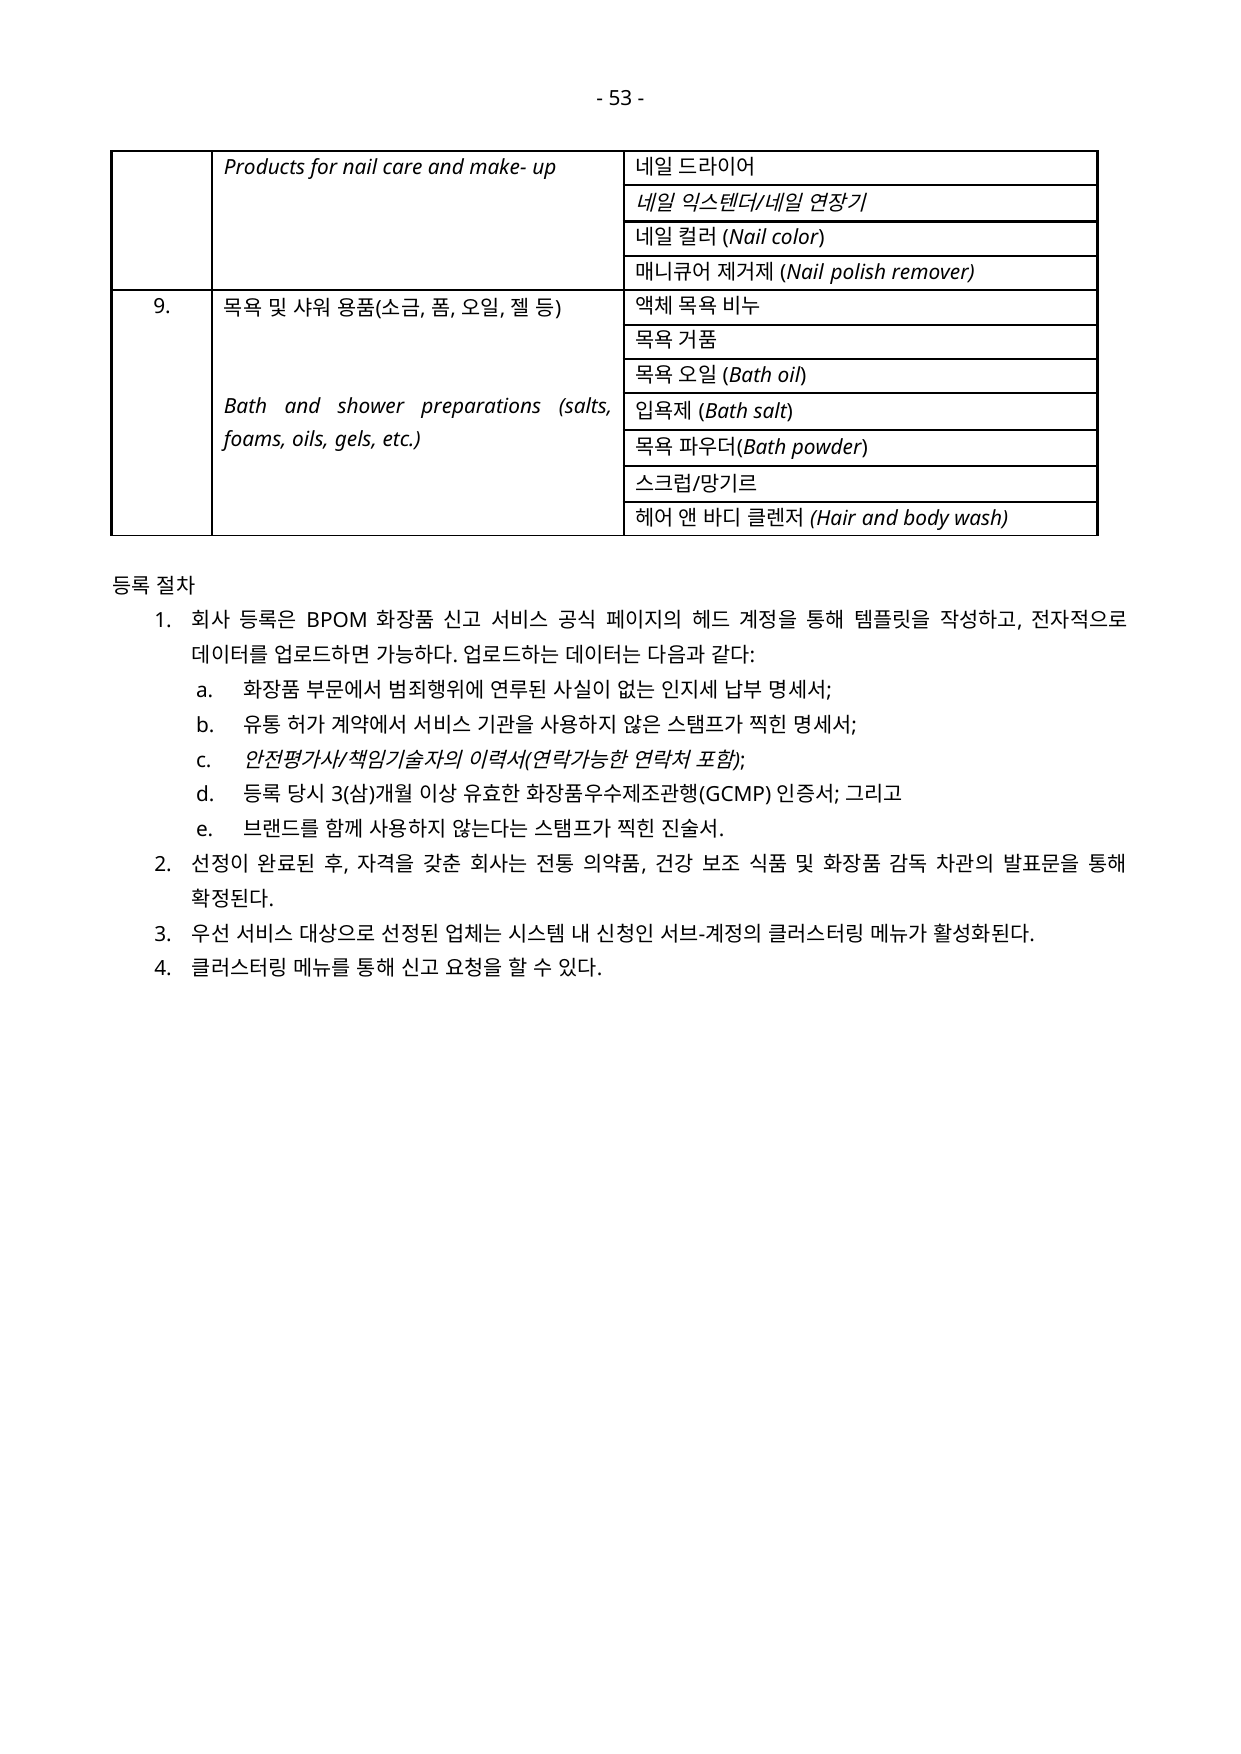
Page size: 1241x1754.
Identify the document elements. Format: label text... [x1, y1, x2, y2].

list 선정이 완료된 후, 자격을 갖춘 회사는 전통 의약품, 건강 보조 식품 및 화장품 감독 차관의 발표문을 통해 확정된다. [154, 847, 1128, 912]
list 우선 서비스 대상으로 선정된 업체는 시스템 내 신청인 서브-계정의 클러스터링 메뉴가 활성화된다. [154, 917, 1128, 947]
table_cell 목욕 거품 [625, 326, 1096, 358]
table_cell 스크럽/망기르 [625, 467, 1096, 501]
table_cell 헤어 앤 바디 클렌저 (Hair and body wash) [625, 503, 1096, 535]
table_cell 액체 목욕 비누 [625, 291, 1096, 323]
list 회사 등록은 BPOM 화장품 신고 서비스 공식 페이지의 헤드 계정을 통해 템플릿을 작성하고, 전자적으로 데이터를 업로드하면 가능하다. 업로드하는 데이터는 다음과 같다: [154, 604, 1128, 669]
list 유통 허가 계약에서 서비스 기관을 사용하지 않은 스탬프가 찍힌 명세서; [196, 708, 1128, 738]
table_cell 입욕제 (Bath salt) [625, 394, 1096, 428]
table_cell 네일 익스텐더/네일 연장기 [625, 186, 1096, 220]
table_cell 9. [113, 291, 211, 535]
list 안전평가사/책임기술자의 이력서(연락가능한 연락처 포함); [196, 743, 1128, 773]
list 클러스터링 메뉴를 통해 신고 요청을 할 수 있다. [154, 952, 1128, 982]
text 등록 절차 [112, 569, 1128, 599]
list 등록 당시 3(삼)개월 이상 유효한 화장품우수제조관행(GCMP) 인증서; 그리고 [196, 778, 1128, 808]
table_cell 매니큐어 제거제 (Nail polish remover) [625, 257, 1096, 289]
list 브랜드를 함께 사용하지 않는다는 스탬프가 찍힌 진술서. [196, 812, 1128, 843]
table_cell 목욕 및 샤워 용품(소금, 폼, 오일, 젤 등) Bath and shower preparations (salts, foams, oils, gels, etc.) [213, 291, 623, 535]
table_cell 네일 드라이어 [625, 152, 1096, 184]
list 화장품 부문에서 범죄행위에 연루된 사실이 없는 인지세 납부 명세서; [196, 673, 1128, 703]
table_cell 목욕 파우더(Bath powder) [625, 431, 1096, 465]
table_cell 목욕 오일 (Bath oil) [625, 360, 1096, 392]
table_cell 네일 컬러 (Nail color) [625, 223, 1096, 255]
